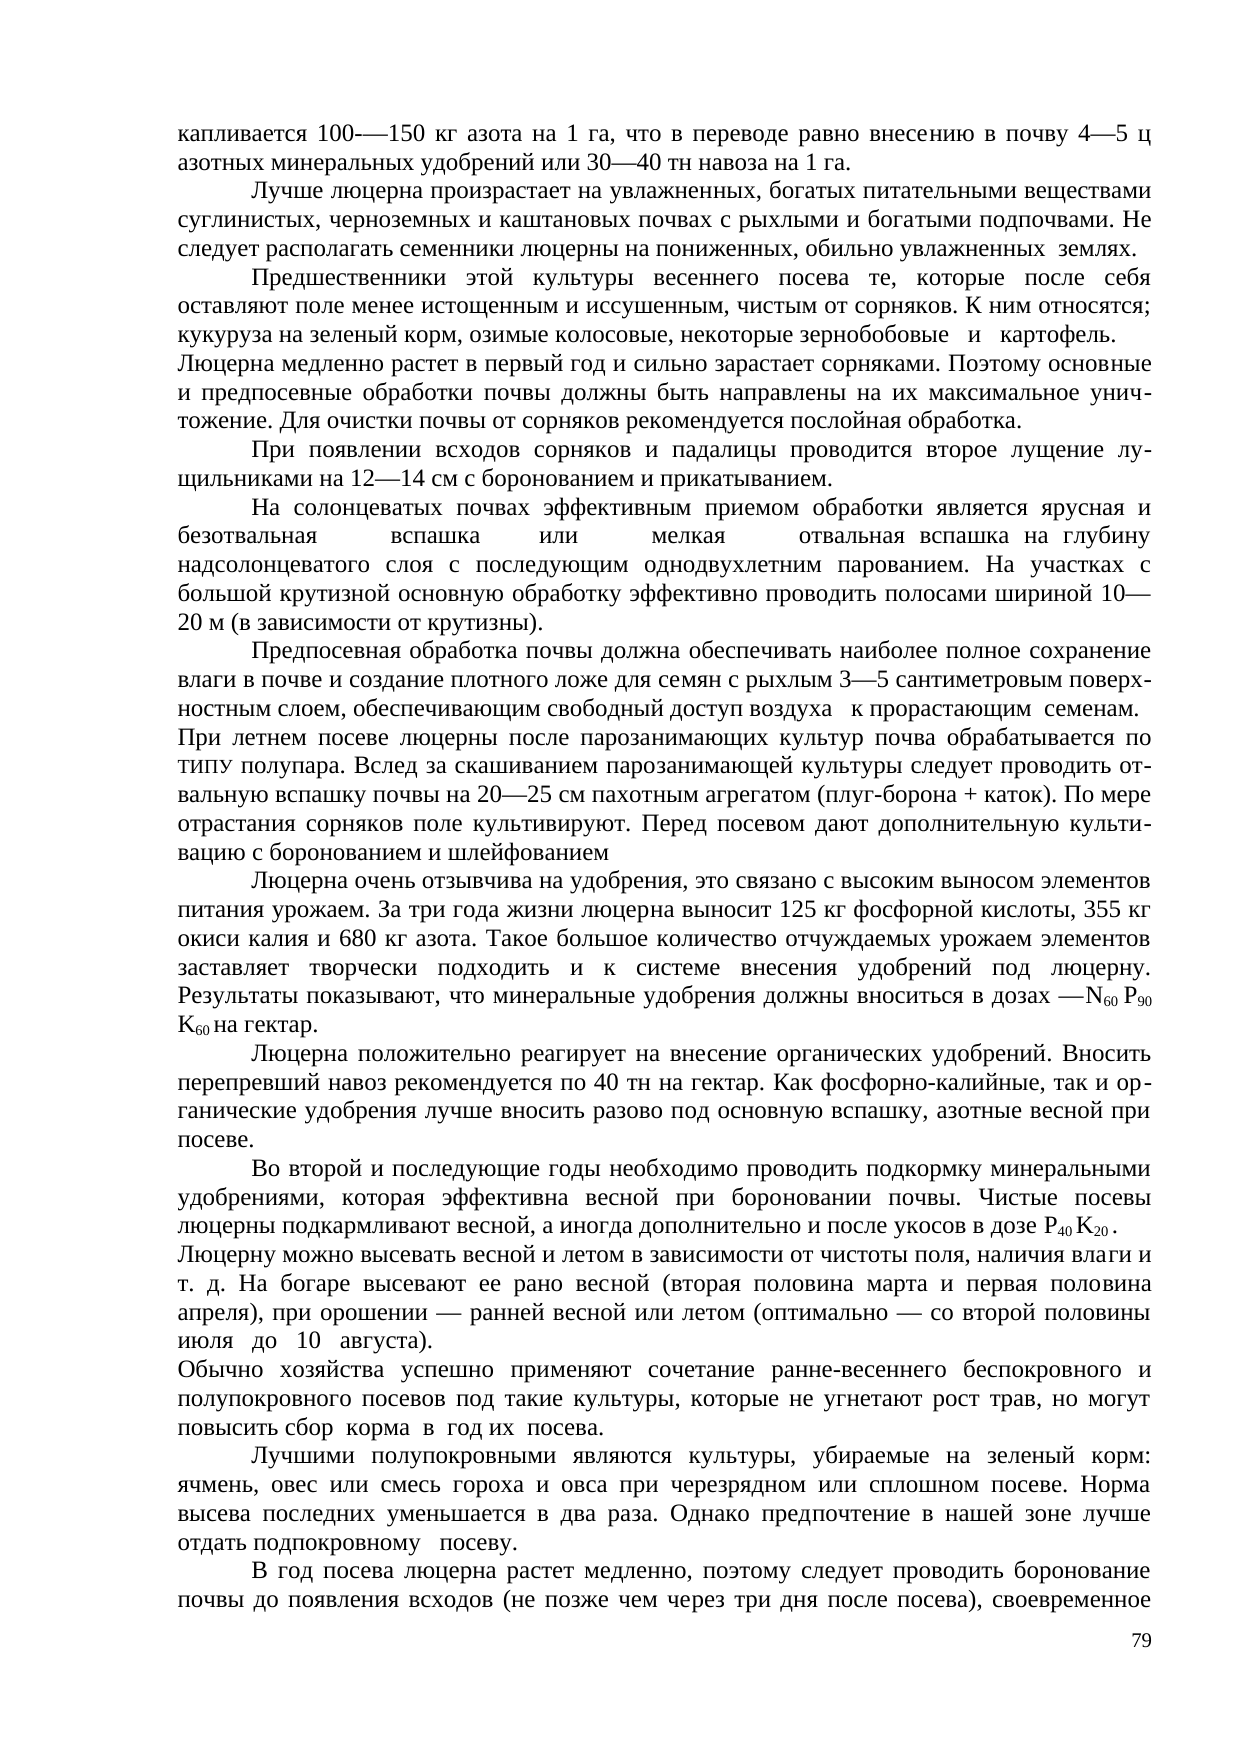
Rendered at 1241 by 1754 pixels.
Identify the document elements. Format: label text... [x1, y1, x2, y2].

text Обычно хозяйства успешно применяют сочетание ранне-весеннего беспокровного и полупокровного посевов под такие культуры, которые не угнетают рост трав, но могут повысить сбор корма в год их посева. [177, 1354, 1152, 1441]
text Лучше люцерна произрастает на увлажненных, богатых питательными веществами суглинистых, черноземных и каштановых почвах с рыхлыми и богатыми подпочвами. Не следует располагать семенники люцерны на пониженных, обильно увлажненных землях. [177, 176, 1152, 262]
text На солонцеватых почвах эффективным приемом обработки является ярусная и безотвальная вспашка или мелкая отвальная вспашка на глубину надсолонцеватого слоя с последующим однодвухлетним парованием. На участках с большой крутизной основную обработку эффективно проводить полосами шириной 10—20 м (в зависимости от крутизны). [177, 492, 1152, 636]
text Лучшими полупокровными являются культуры, убираемые на зеленый корм: ячмень, овес или смесь гороха и овса при черезрядном или сплошном посеве. Норма высева последних уменьшается в два раза. Однако предпочтение в нашей зоне лучше отдать подпокровному посеву. [177, 1441, 1152, 1556]
text Предпосевная обработка почвы должна обеспечивать наиболее полное сохранение влаги в почве и создание плотного ложе для семян с рыхлым 3—5 сантиметровым поверхностным слоем, обеспечивающим свободный доступ воздуха к прорастающим семенам. [177, 636, 1152, 722]
text При летнем посеве люцерны после парозанимающих культур почва обрабатывается по типу полупара. Вслед за скашиванием парозанимающей культуры следует проводить отвальную вспашку почвы на 20—25 см пахотным агрегатом (плуг-борона + каток). По мере отрастания сорняков поле культивируют. Перед посевом дают дополнительную культивацию с боронованием и шлейфованием [177, 722, 1152, 866]
text Во второй и последующие годы необходимо проводить подкормку минеральными удобрениями, которая эффективна весной при бороновании почвы. Чистые посевы люцерны подкармливают весной, а иногда дополнительно и после укосов в дозе P40 K20 . [177, 1153, 1152, 1239]
text Люцерну можно высевать весной и летом в зависимости от чистоты поля, наличия влаги и т. д. На богаре высевают ее рано весной (вторая половина марта и первая половина апреля), при орошении — ранней весной или летом (оптимально — со второй половины июля до 10 августа). [177, 1239, 1152, 1354]
text Люцерна медленно растет в первый год и сильно зарастает сорняками. Поэтому основные и предпосевные обработки почвы должны быть направлены на их максимальное уничтожение. Для очистки почвы от сорняков рекомендуется послойная обработка. [177, 348, 1152, 434]
text При появлении всходов сорняков и падалицы проводится второе лущение лущильниками на 12—14 см с боронованием и прикатыванием. [177, 434, 1152, 492]
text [177, 118, 1152, 176]
text Люцерна очень отзывчива на удобрения, это связано с высоким выносом элементов питания урожаем. За три года жизни люцерна выносит фосфорной кислоты, окиси калия и азота. Такое большое количество отчуждаемых урожаем элементов заставляет творчески подходить и к системе внесения удобрений под люцерну. Результаты показывают, что минеральные удобрения должны вноситься в дозах —N60 P90 K60 на гектар. [177, 866, 1152, 1038]
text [177, 1556, 1152, 1613]
text Люцерна положительно реагирует на внесение органических удобрений. Вносить перепревший навоз рекомендуется по 40 тн на гектар. Как фосфорно-калийные, так и органические удобрения лучше вносить разово под основную вспашку, азотные весной при посеве. [177, 1038, 1152, 1153]
text Предшественники этой культуры весеннего посева те, которые после себя оставляют поле менее истощенным и иссушенным, чистым от сорняков. К ним относятся; кукуруза на зеленый корм, озимые колосовые, некоторые зернобобовые и картофель. [177, 262, 1152, 348]
